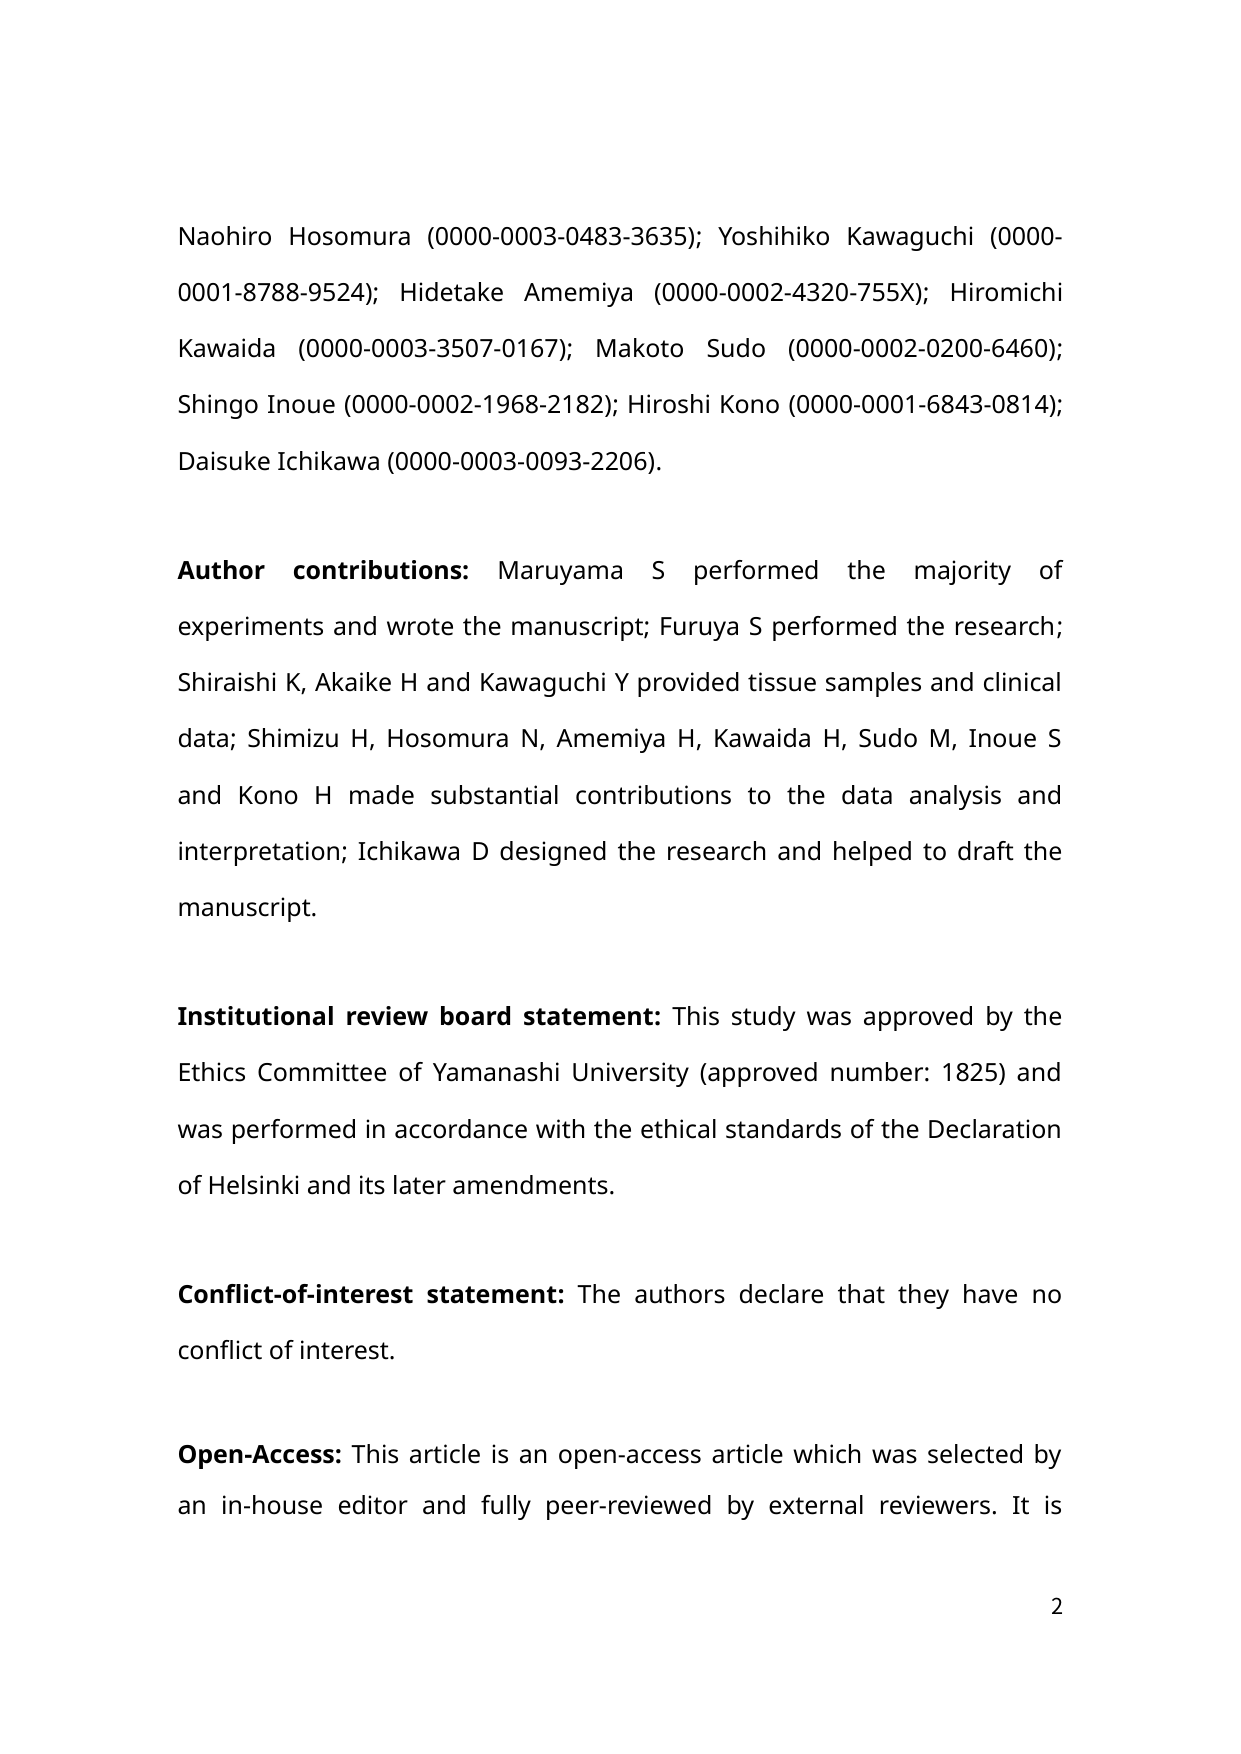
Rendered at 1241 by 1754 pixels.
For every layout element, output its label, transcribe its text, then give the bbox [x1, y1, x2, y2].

text Institutional review board statement: This study was approved by the Ethics Committee of Yamanashi University (approved number: 1825) and was performed in accordance with the ethical standards of the Declaration of Helsinki and its later amendments. [177, 997, 1063, 1203]
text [177, 217, 1063, 479]
text Author contributions: Maruyama S performed the majority of experiments and wrote the manuscript; Furuya S performed the research; Shiraishi K, Akaike H and Kawaguchi Y provided tissue samples and clinical data; Shimizu H, Hosomura N, Amemiya H, Kawaida H, Sudo M, Inoue S and Kono H made substantial contributions to the data analysis and interpretation; Ichikawa D designed the research and helped to draft the manuscript. [177, 551, 1063, 926]
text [177, 1437, 1063, 1522]
text Conflict-of-interest statement: The authors declare that they have no conflict of interest. [177, 1275, 1063, 1369]
